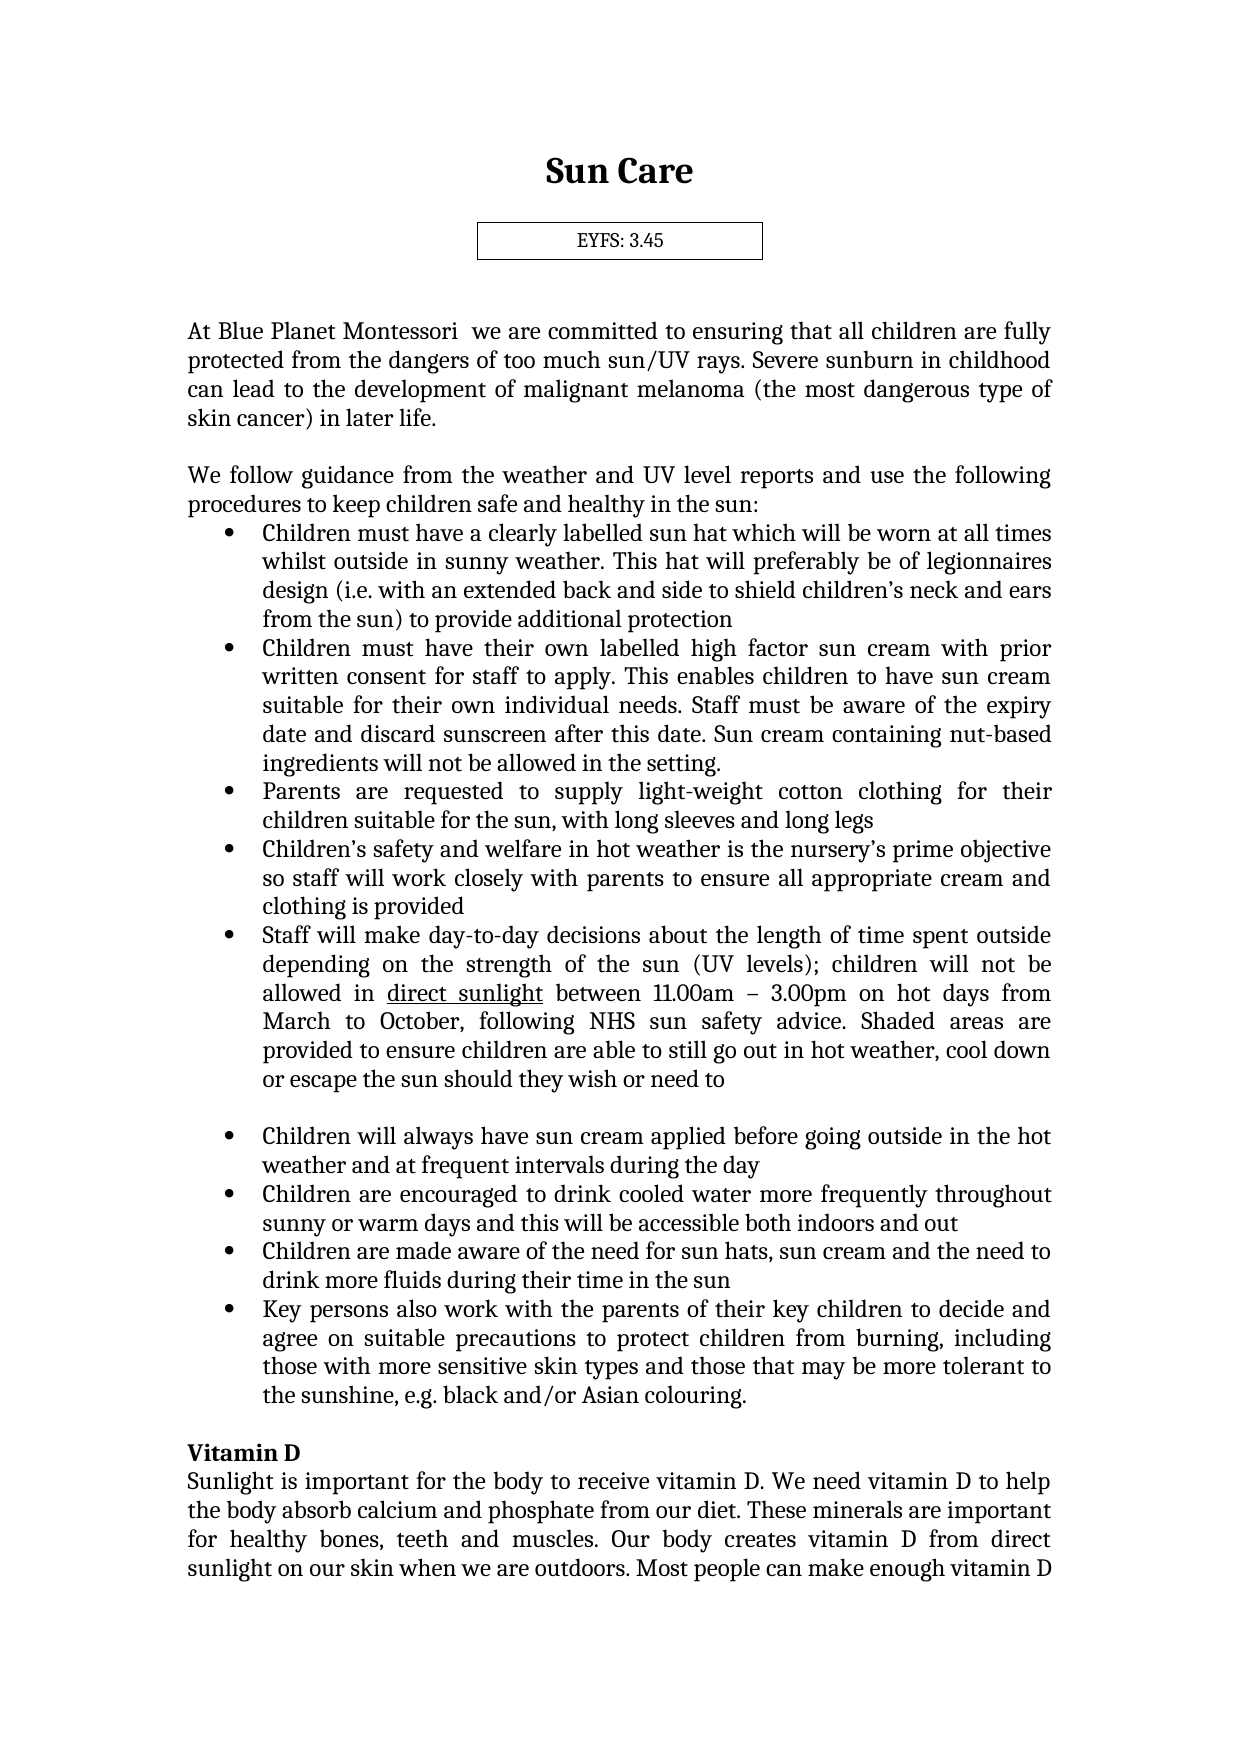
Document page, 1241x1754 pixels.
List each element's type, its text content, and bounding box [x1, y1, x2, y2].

text Sun Care [187, 150, 1053, 193]
text We follow guidance from the weather and UV level reports and use the following procedures to keep children safe and healthy in the sun: [187, 461, 1053, 518]
list Key persons also work with the parents of their key children to decide and agree on suitable precautions to protect children from burning, including those with more sensitive skin types and those that may be more tolerant to the sunshine, e.g. black and/or Asian colouring. [225, 1295, 1053, 1410]
list Children’s safety and welfare in hot weather is the nursery’s prime objective so staff will work closely with parents to ensure all appropriate cream and clothing is provided [225, 835, 1053, 921]
list Staff will make day-to-day decisions about the length of time spent outside depending on the strength of the sun (UV levels); children will not be allowed in direct sunlight between 11.00am – 3.00pm on hot days from March to October, following NHS sun safety advice. Shaded areas are provided to ensure children are able to still go out in hot weather, cool down or escape the sun should they wish or need to [225, 921, 1053, 1093]
list Parents are requested to supply light-weight cotton clothing for their children suitable for the sun, with long sleeves and long legs [225, 777, 1053, 835]
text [187, 1467, 1053, 1582]
text Vitamin D [187, 1438, 1053, 1467]
list Children are made aware of the need for sun hats, sun cream and the need to drink more fluids during their time in the sun [225, 1237, 1053, 1295]
list Children are encouraged to drink cooled water more frequently throughout sunny or warm days and this will be accessible both indoors and out [225, 1180, 1053, 1237]
list Children must have their own labelled high factor sun cream with prior written consent for staff to apply. This enables children to have sun cream suitable for their own individual needs. Staff must be aware of the expiry date and discard sunscreen after this date. Sun cream containing nut-based ingredients will not be allowed in the setting. [225, 633, 1053, 777]
list Children will always have sun cream applied before going outside in the hot weather and at frequent intervals during the day [225, 1122, 1053, 1180]
text At Blue Planet Montessori we are committed to ensuring that all children are fully protected from the dangers of too much sun/UV rays. Severe sunburn in childhood can lead to the development of malignant melanoma (the most dangerous type of skin cancer) in later life. [187, 317, 1053, 432]
table_header EYFS: 3.45 [478, 223, 762, 259]
list Children must have a clearly labelled sun hat which will be worn at all times whilst outside in sunny weather. This hat will preferably be of legionnaires design (i.e. with an extended back and side to shield children’s neck and ears from the sun) to provide additional protection [225, 518, 1053, 633]
